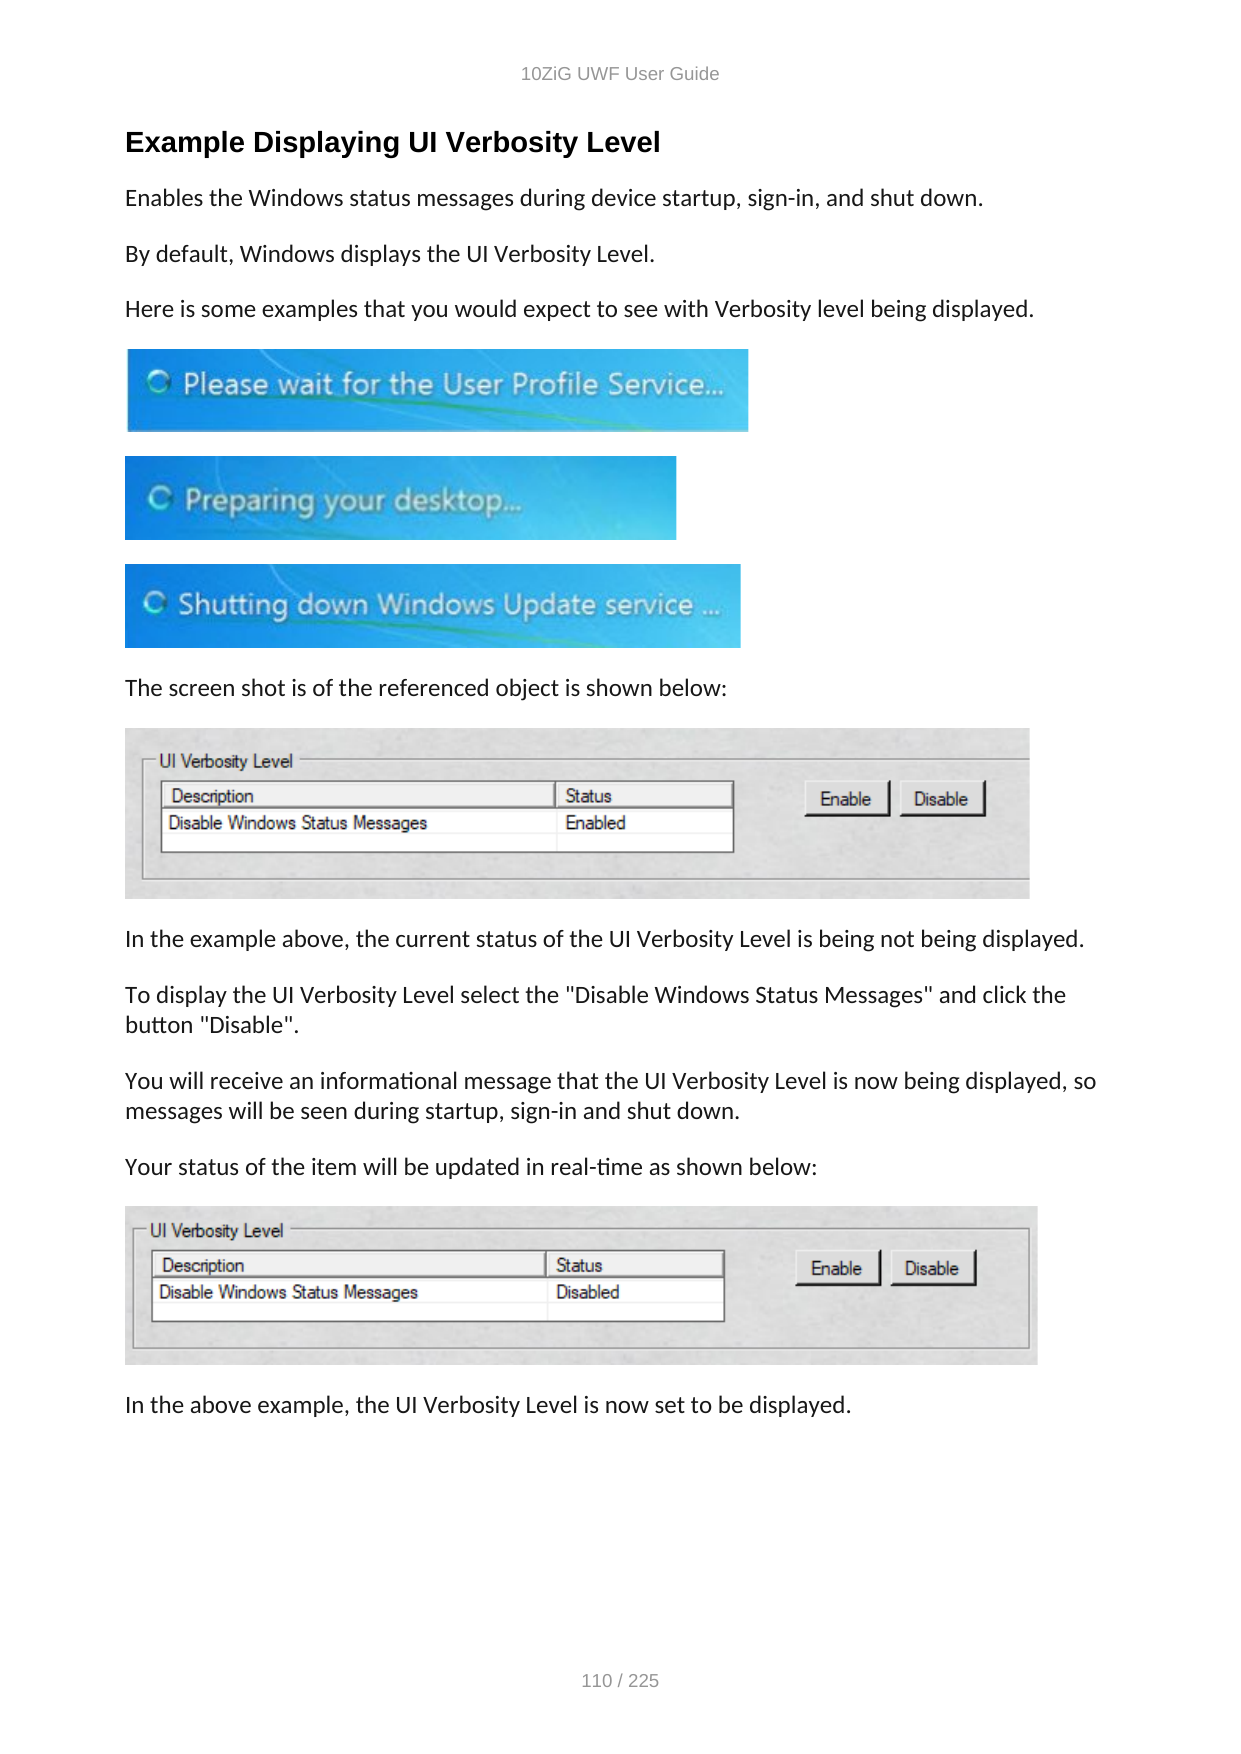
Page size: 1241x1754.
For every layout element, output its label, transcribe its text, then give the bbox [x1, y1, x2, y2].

text To display the UI Verbosity Level select the "Disable Windows Status Messages" and click the button "Disable". [125, 979, 1115, 1040]
text Your status of the item will be updated in real-time as shown below: [125, 1151, 1115, 1181]
picture [125, 349, 749, 432]
picture [125, 728, 1030, 899]
picture [125, 564, 741, 648]
text The screen shot is of the referenced object is shown below: [125, 672, 1115, 703]
text You will receive an informational message that the UI Verbosity Level is now being displayed, so messages will be seen during startup, sign-in and shut down. [125, 1065, 1115, 1126]
picture [125, 1206, 1038, 1365]
text By default, Windows displays the UI Verbosity Level. [125, 238, 1115, 268]
text In the above example, the UI Verbosity Level is now set to be displayed. [125, 1389, 1115, 1420]
picture [125, 456, 677, 540]
text Example Displaying UI Verbosity Level [125, 125, 1115, 158]
text In the example above, the current status of the UI Verbosity Level is being not being displayed. [125, 923, 1115, 954]
text Here is some examples that you would expect to see with Verbosity level being displayed. [125, 293, 1115, 324]
text Enables the Windows status messages during device startup, sign-in, and shut down. [125, 182, 1115, 213]
